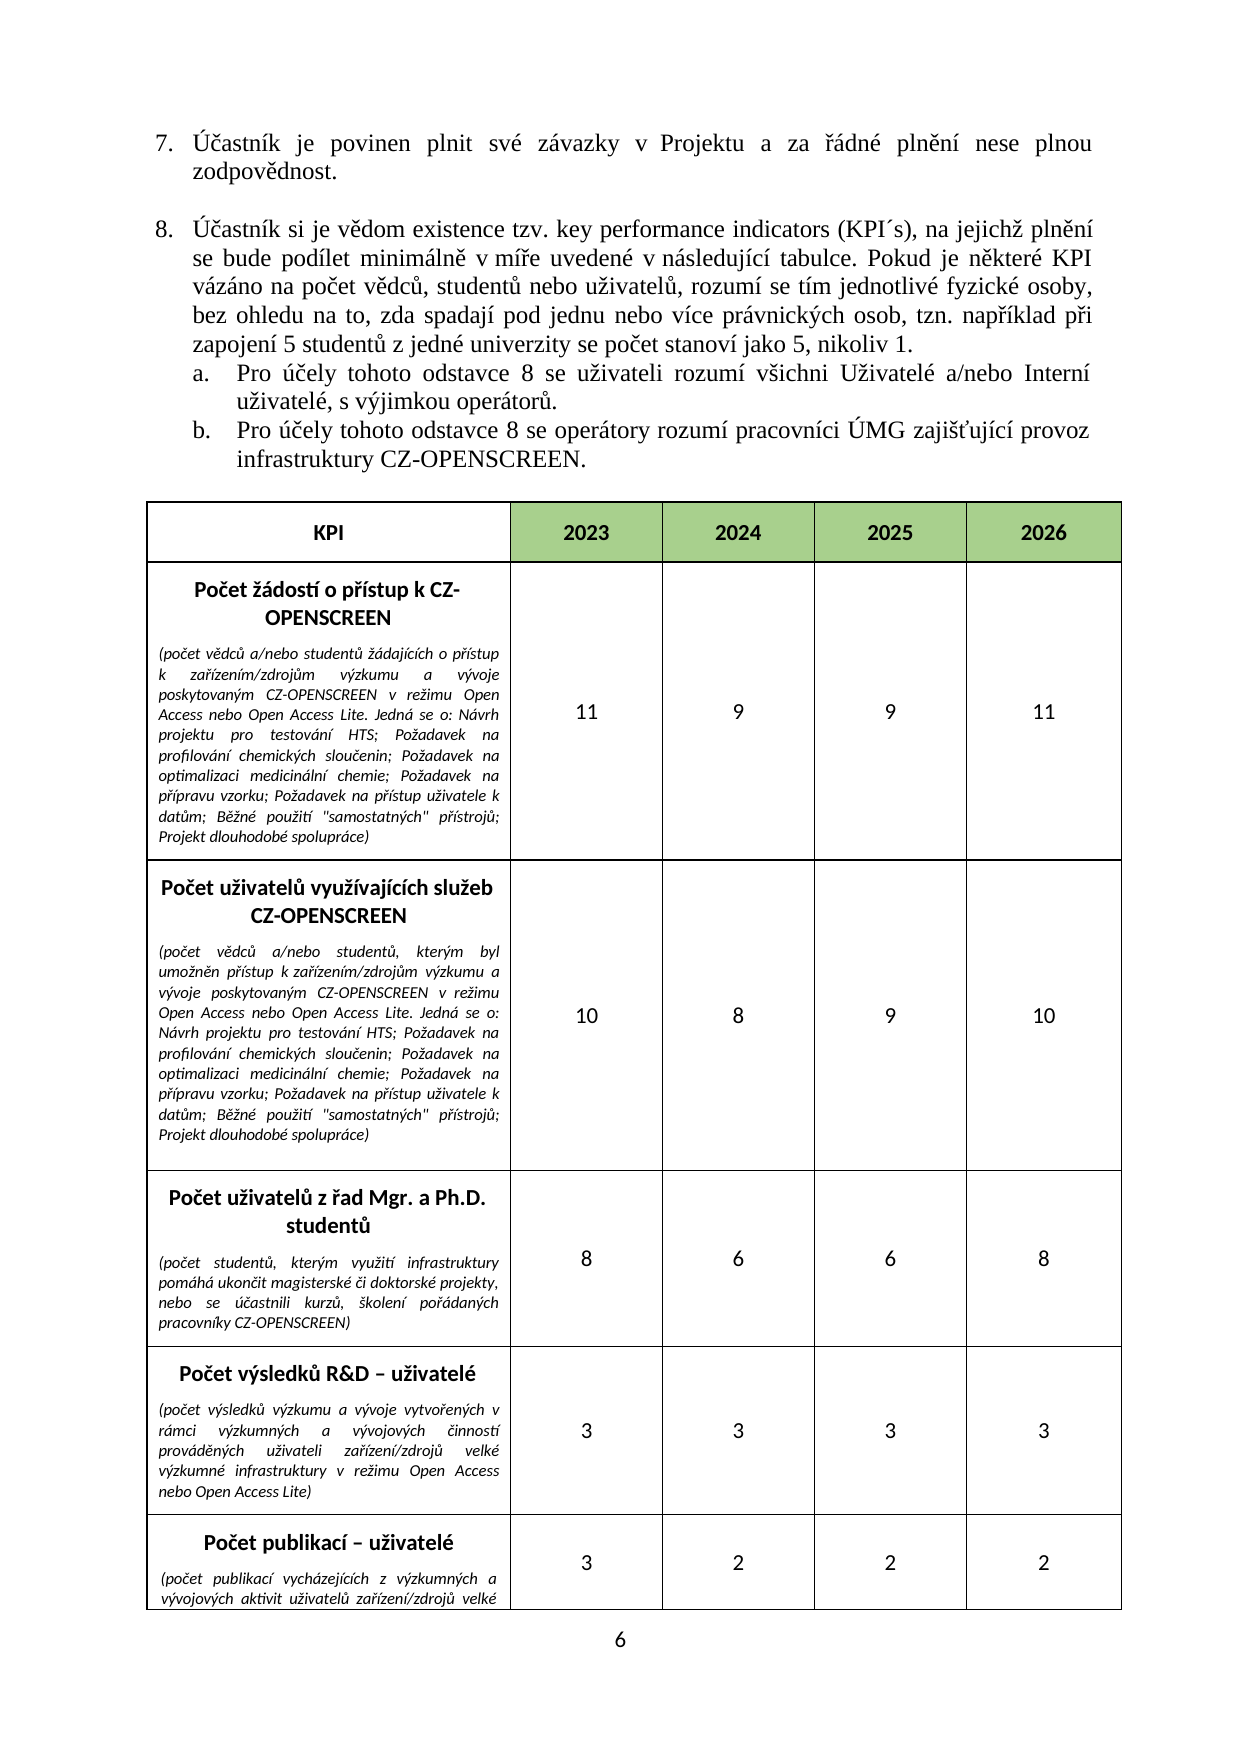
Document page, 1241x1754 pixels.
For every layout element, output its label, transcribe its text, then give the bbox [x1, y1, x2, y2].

table_cell 8 [663, 861, 814, 1170]
table_cell 9 [663, 563, 814, 859]
table_header 2024 [663, 503, 814, 561]
table_cell Počet uživatelů z řad Mgr. a Ph.D. studentů (počet studentů, kterým využití infrastruktury pomáhá ukončit magisterské či doktorské projekty, nebo se účastnili kurzů, školení pořádaných pracovníky CZ-OPENSCREEN) [148, 1171, 510, 1346]
table_cell 3 [511, 1347, 662, 1514]
list Účastník je povinen plnit své závazky v Projektu a za řádné plnění nese plnou zodpovědnost. [155, 128, 1092, 185]
list Pro účely tohoto odstavce 8 se operátory rozumí pracovníci ÚMG zajišťující provoz infrastruktury CZ-OPENSCREEN. [192, 415, 1093, 473]
table_cell 3 [967, 1347, 1121, 1514]
table_cell 3 [815, 1347, 966, 1514]
table_cell 6 [663, 1171, 814, 1346]
table_cell Počet výsledků R&D – uživatelé (počet výsledků výzkumu a vývoje vytvořených v rámci výzkumných a vývojových činností prováděných uživateli zařízení/zdrojů velké výzkumné infrastruktury v režimu Open Access nebo Open Access Lite) [148, 1347, 510, 1514]
table_cell Počet uživatelů využívajících služeb CZ-OPENSCREEN (počet vědců a/nebo studentů, kterým byl umožněn přístup k zařízením/zdrojům výzkumu a vývoje poskytovaným CZ-OPENSCREEN v režimu Open Access nebo Open Access Lite. Jedná se o: Návrh projektu pro testování HTS; Požadavek na profilování chemických sloučenin; Požadavek na optimalizaci medicinální chemie; Požadavek na přípravu vzorku; Požadavek na přístup uživatele k datům; Běžné použití "samostatných" přístrojů; Projekt dlouhodobé spolupráce) [148, 861, 510, 1170]
list Účastník si je vědom existence tzv. key performance indicators (KPI´s), na jejichž plnění se bude podílet minimálně v míře uvedené v následující tabulce. Pokud je některé KPI vázáno na počet vědců, studentů nebo uživatelů, rozumí se tím jednotlivé fyzické osoby, bez ohledu na to, zda spadají pod jednu nebo více právnických osob, tzn. například při zapojení 5 studentů z jedné univerzity se počet stanoví jako 5, nikoliv 1. [155, 214, 1093, 358]
table_cell 9 [815, 563, 966, 859]
table_cell 6 [815, 1171, 966, 1346]
table_cell 8 [511, 1171, 662, 1346]
list Pro účely tohoto odstavce 8 se uživateli rozumí všichni Uživatelé a/nebo Interní uživatelé, s výjimkou operátorů. [192, 358, 1092, 415]
table_cell 9 [815, 861, 966, 1170]
table_header 2026 [967, 503, 1121, 561]
table_header 2023 [511, 503, 662, 561]
table_cell 11 [511, 563, 662, 859]
table_cell 3 [511, 1515, 662, 1609]
table_cell 3 [663, 1347, 814, 1514]
table_cell Počet publikací – uživatelé (počet publikací vycházejících z výzkumných a vývojových aktivit uživatelů zařízení/zdrojů velké [148, 1515, 510, 1609]
table_cell 11 [967, 563, 1121, 859]
table_cell 10 [967, 861, 1121, 1170]
table_cell 2 [663, 1515, 814, 1609]
table_header 2025 [815, 503, 966, 561]
table_cell 8 [967, 1171, 1121, 1346]
table_cell 10 [511, 861, 662, 1170]
table_cell 2 [967, 1515, 1121, 1609]
table_cell 2 [815, 1515, 966, 1609]
table_header KPI [148, 503, 510, 561]
table_cell Počet žádostí o přístup k CZ- OPENSCREEN (počet vědců a/nebo studentů žádajících o přístup k zařízením/zdrojům výzkumu a vývoje poskytovaným CZ-OPENSCREEN v režimu Open Access nebo Open Access Lite. Jedná se o: Návrh projektu pro testování HTS; Požadavek na profilování chemických sloučenin; Požadavek na optimalizaci medicinální chemie; Požadavek na přípravu vzorku; Požadavek na přístup uživatele k datům; Běžné použití "samostatných" přístrojů; Projekt dlouhodobé spolupráce) [148, 563, 510, 859]
